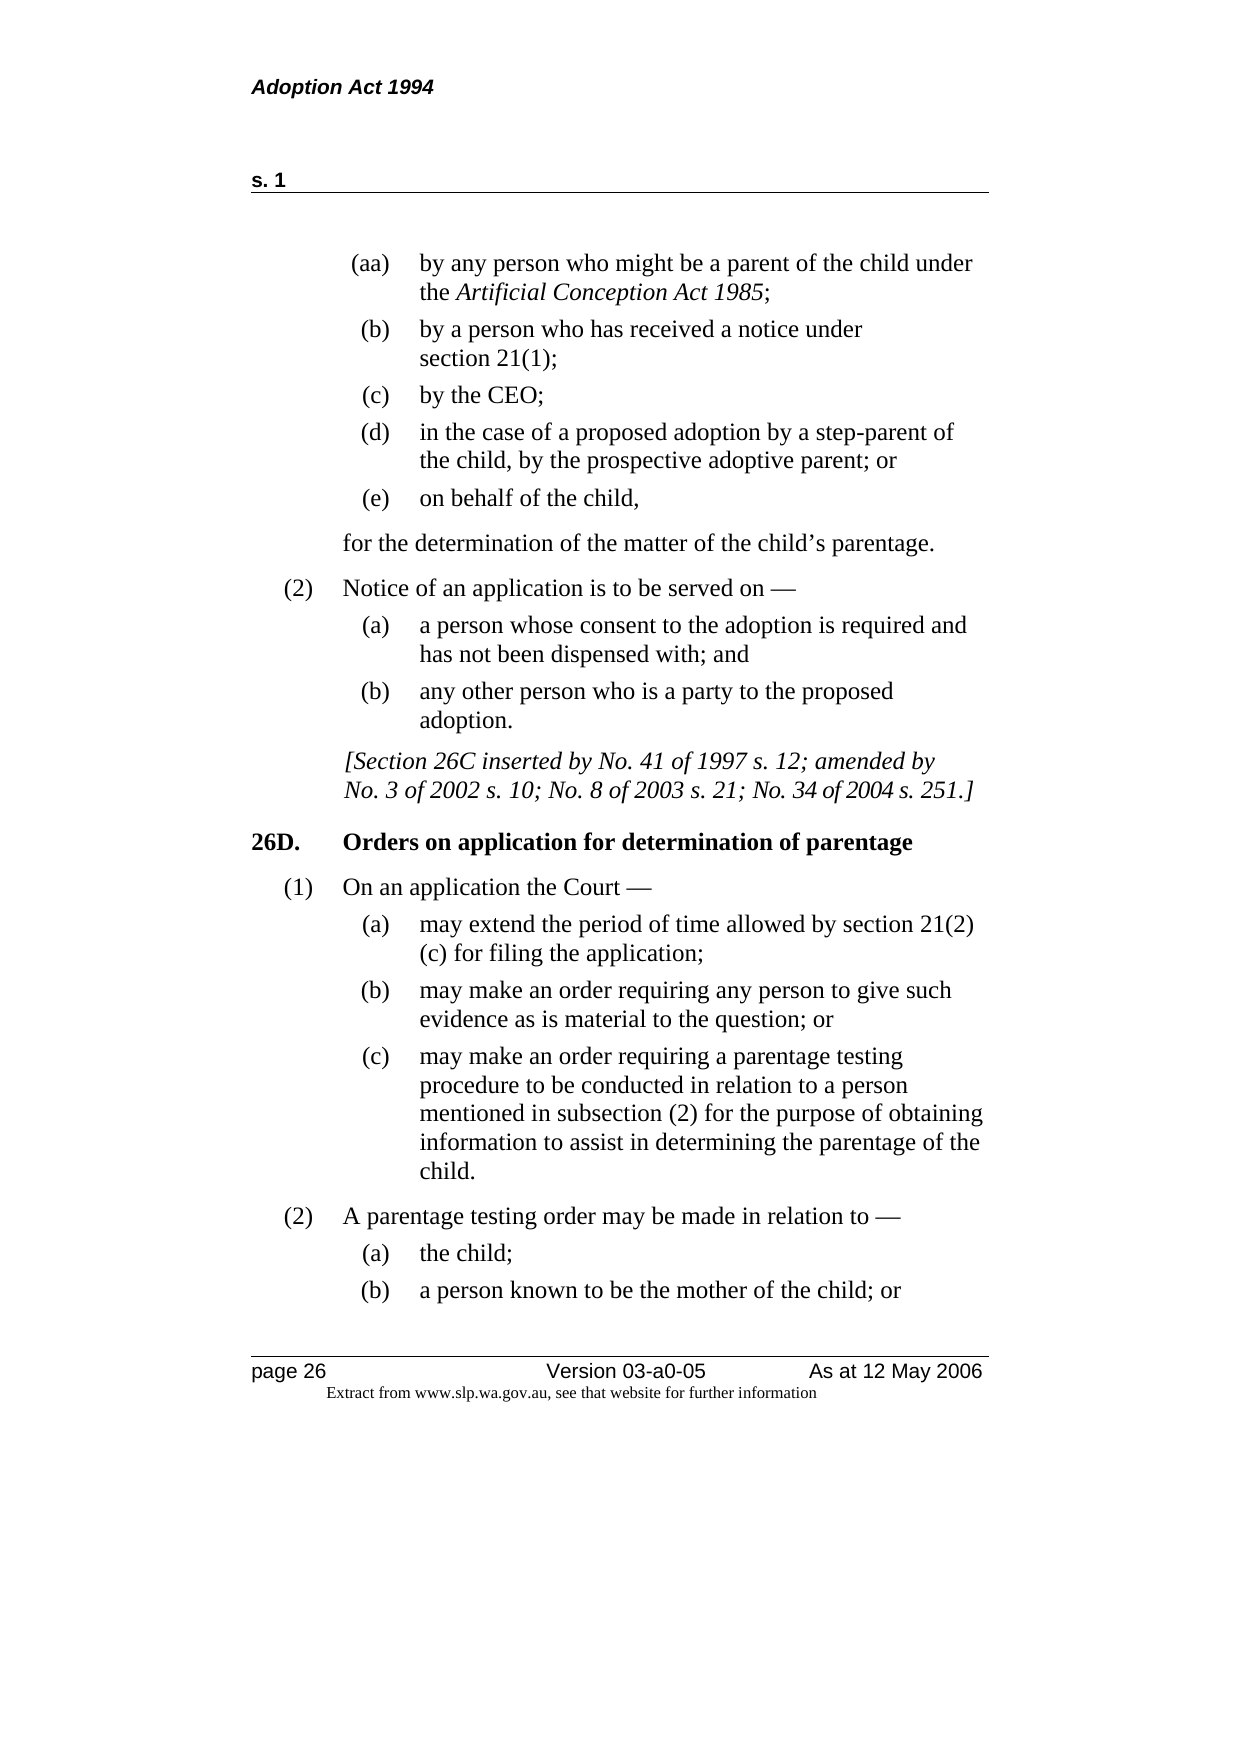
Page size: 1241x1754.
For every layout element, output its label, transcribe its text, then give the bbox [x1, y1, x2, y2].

text (b) by a person who has received a notice under section 21(1); [251, 314, 989, 371]
text (a) a person whose consent to the adoption is required and has not been dispensed with; and [251, 611, 989, 668]
subtitle 26D. Orders on application for determination of parentage [251, 827, 989, 856]
text (b) a person known to be the mother of the child; or [251, 1276, 989, 1304]
text (1) On an application the Court — [251, 872, 989, 901]
text (d) in the case of a proposed adoption by a step-parent of the child, by the prospective adoptive parent; or [251, 417, 989, 474]
text (aa) by any person who might be a parent of the child under the Artificial Conception Act 1985; [251, 248, 989, 306]
text (a) may extend the period of time allowed by section 21(2)(c) for filing the application; [251, 909, 989, 967]
text (2) A parentage testing order may be made in relation to — [251, 1201, 989, 1230]
text (c) may make an order requiring a parentage testing procedure to be conducted in relation to a person mentioned in subsection (2) for the purpose of obtaining information to assist in determining the parentage of the child. [251, 1041, 989, 1185]
text for the determination of the matter of the child’s parentage. [251, 528, 989, 557]
text (2) Notice of an application is to be served on — [251, 573, 989, 602]
text [Section 26C inserted by No. 41 of 1997 s. 12; amended by No. 3 of 2002 s. 10; No. 8 of 2003 s. 21; No. 34 of 2004 s. 251.] [251, 746, 989, 804]
text (a) the child; [251, 1238, 989, 1267]
text (b) may make an order requiring any person to give such evidence as is material to the question; or [251, 975, 989, 1033]
text (c) by the CEO; [251, 380, 989, 408]
text (b) any other person who is a party to the proposed adoption. [251, 676, 989, 734]
text (e) on behalf of the child, [251, 483, 989, 511]
